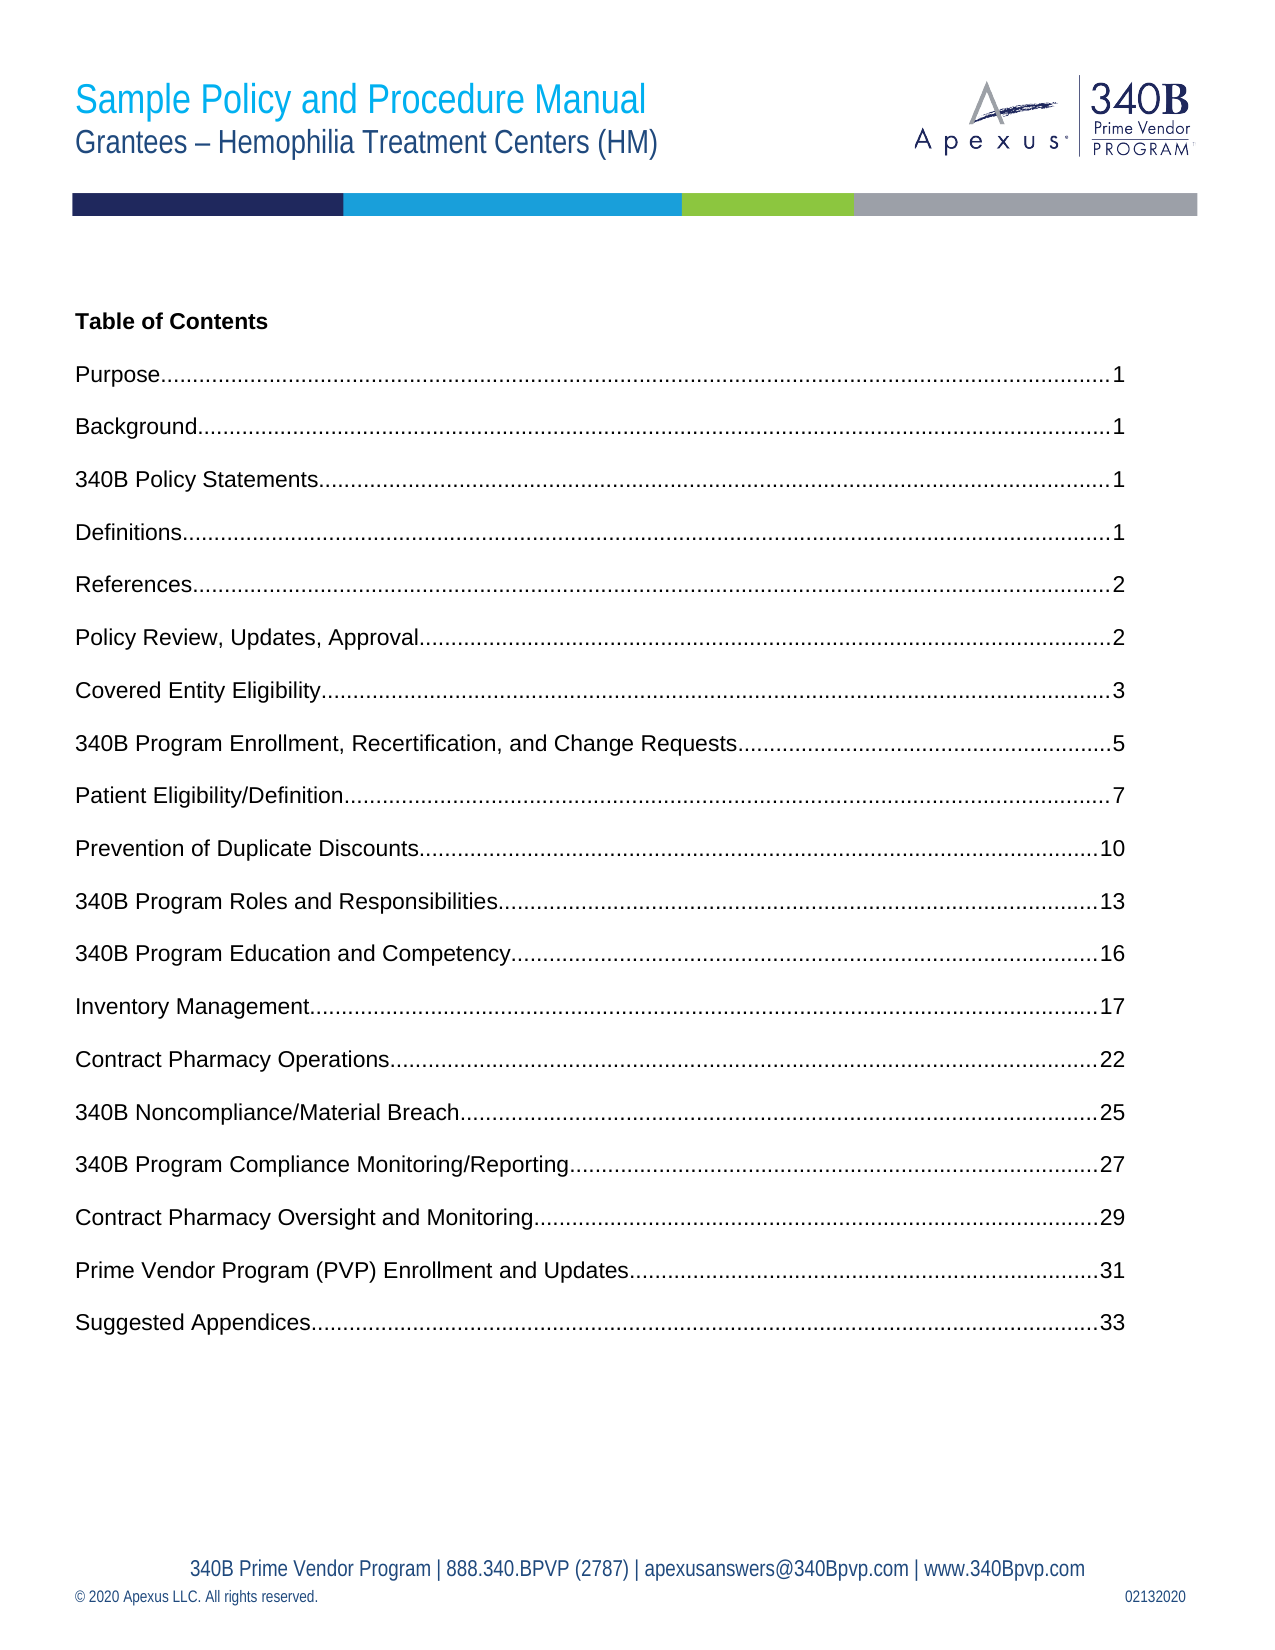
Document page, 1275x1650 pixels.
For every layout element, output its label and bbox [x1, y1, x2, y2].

picture [913, 75, 1195, 157]
picture [72, 193, 1198, 216]
